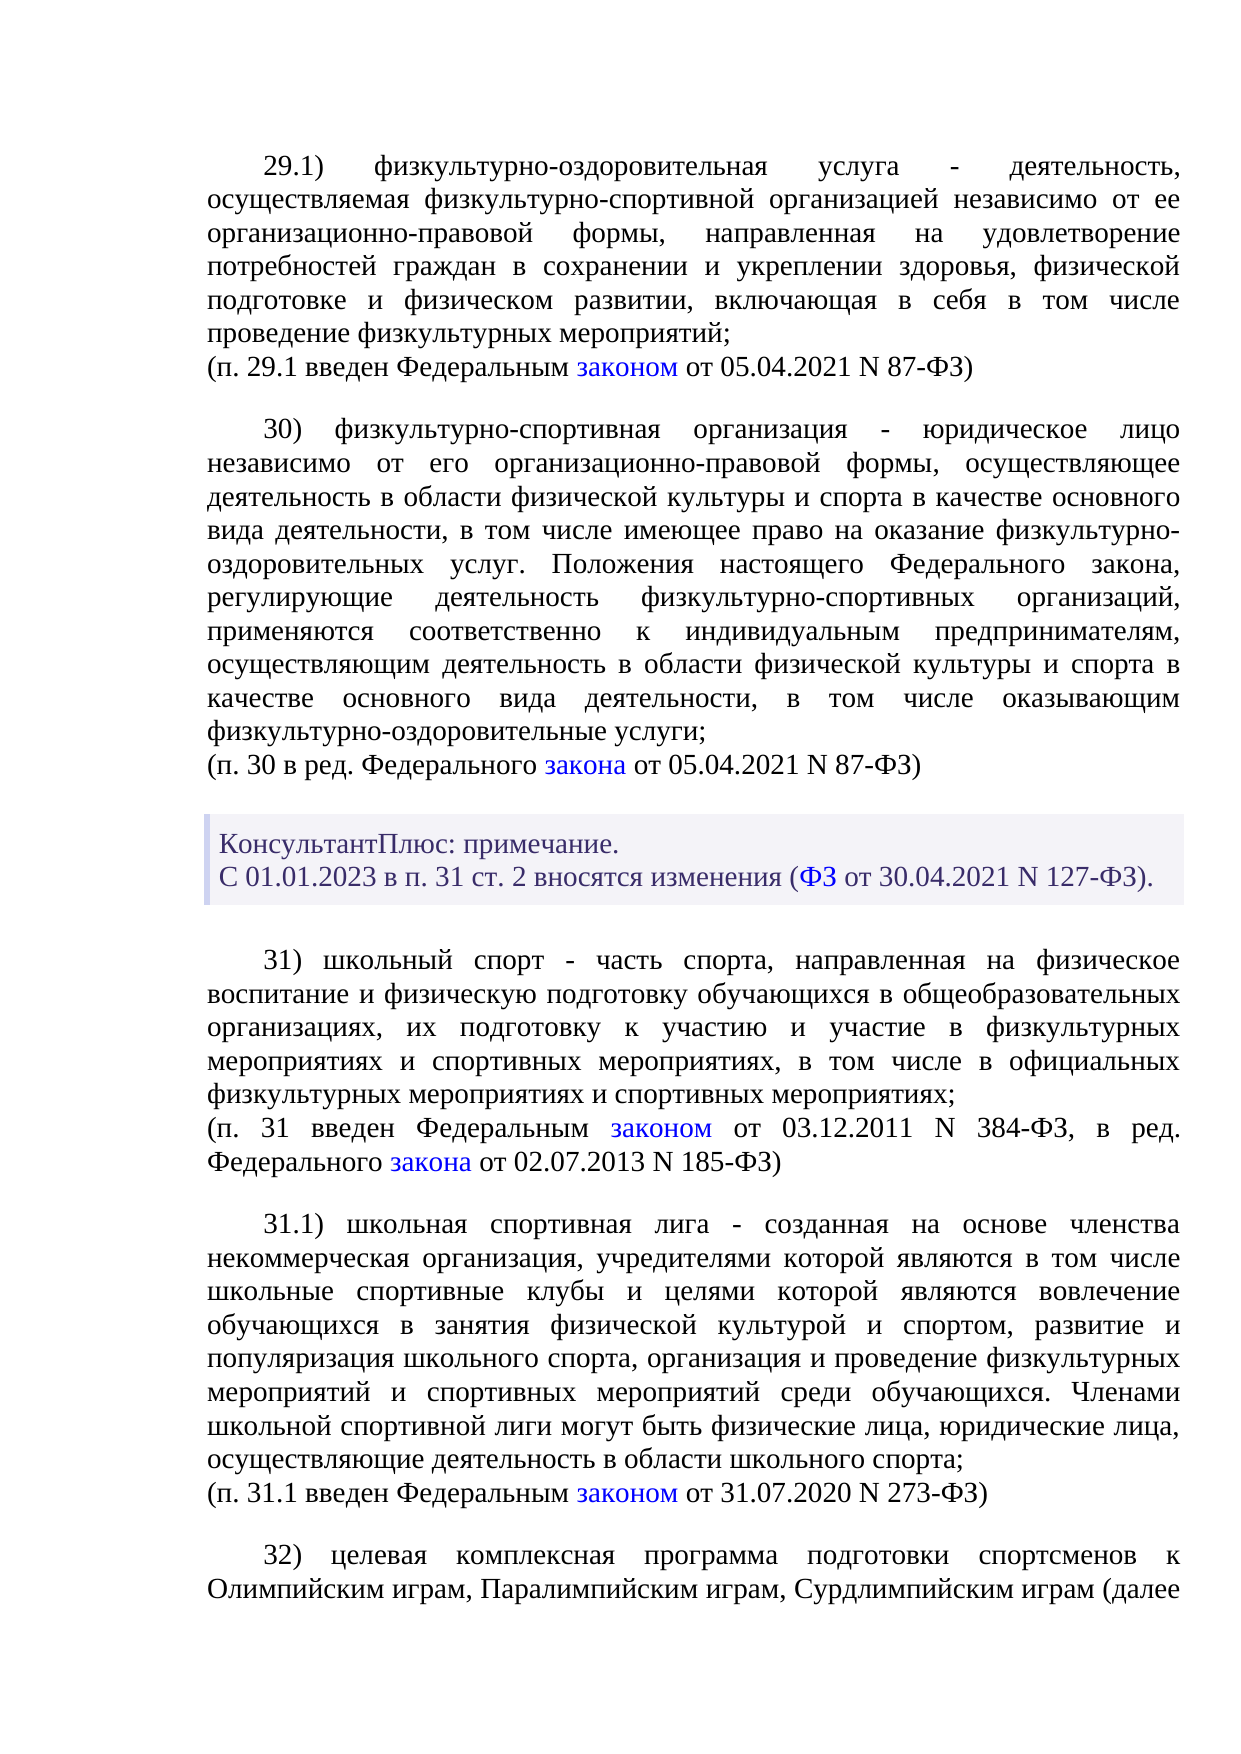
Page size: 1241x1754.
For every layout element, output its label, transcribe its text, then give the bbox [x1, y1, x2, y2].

text 31) школьный спорт - часть спорта, направленная на физическое воспитание и физическую подготовку обучающихся в общеобразовательных организациях, их подготовку к участию и участие в физкультурных мероприятиях и спортивных мероприятиях, в том числе в официальных физкультурных мероприятиях и спортивных мероприятиях; [207, 942, 1181, 1110]
text 31.1) школьная спортивная лига - созданная на основе членства некоммерческая организация, учредителями которой являются в том числе школьные спортивные клубы и целями которой являются вовлечение обучающихся в занятия физической культурой и спортом, развитие и популяризация школьного спорта, организация и проведение физкультурных мероприятий и спортивных мероприятий среди обучающихся. Членами школьной спортивной лиги могут быть физические лица, юридические лица, осуществляющие деятельность в области школьного спорта; [207, 1206, 1181, 1475]
text 29.1) физкультурно-оздоровительная услуга - деятельность, осуществляемая физкультурно-спортивной организацией независимо от ее организационно-правовой формы, направленная на удовлетворение потребностей граждан в сохранении и укреплении здоровья, физической подготовке и физическом развитии, включающая в себя в том числе проведение физкультурных мероприятий; [207, 148, 1181, 349]
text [207, 1537, 1181, 1604]
text (п. 29.1 введен Федеральным законом от 05.04.2021 N 87-ФЗ) [207, 349, 1181, 382]
text (п. 31.1 введен Федеральным законом от 31.07.2020 N 273-ФЗ) [207, 1475, 1181, 1508]
table_header КонсультантПлюс: примечание. С 01.01.2023 в п. 31 ст. 2 вносятся изменения (ФЗ от 30.04.2021 N 127-ФЗ). [210, 814, 1178, 905]
text (п. 31 введен Федеральным законом от 03.12.2011 N 384-ФЗ, в ред. Федерального закона от 02.07.2013 N 185-ФЗ) [207, 1110, 1181, 1177]
text 30) физкультурно-спортивная организация - юридическое лицо независимо от его организационно-правовой формы, осуществляющее деятельность в области физической культуры и спорта в качестве основного вида деятельности, в том числе имеющее право на оказание физкультурно-оздоровительных услуг. Положения настоящего Федерального закона, регулирующие деятельность физкультурно-спортивных организаций, применяются соответственно к индивидуальным предпринимателям, осуществляющим деятельность в области физической культуры и спорта в качестве основного вида деятельности, в том числе оказывающим физкультурно-оздоровительные услуги; [207, 412, 1181, 747]
text (п. 30 в ред. Федерального закона от 05.04.2021 N 87-ФЗ) [207, 747, 1181, 781]
